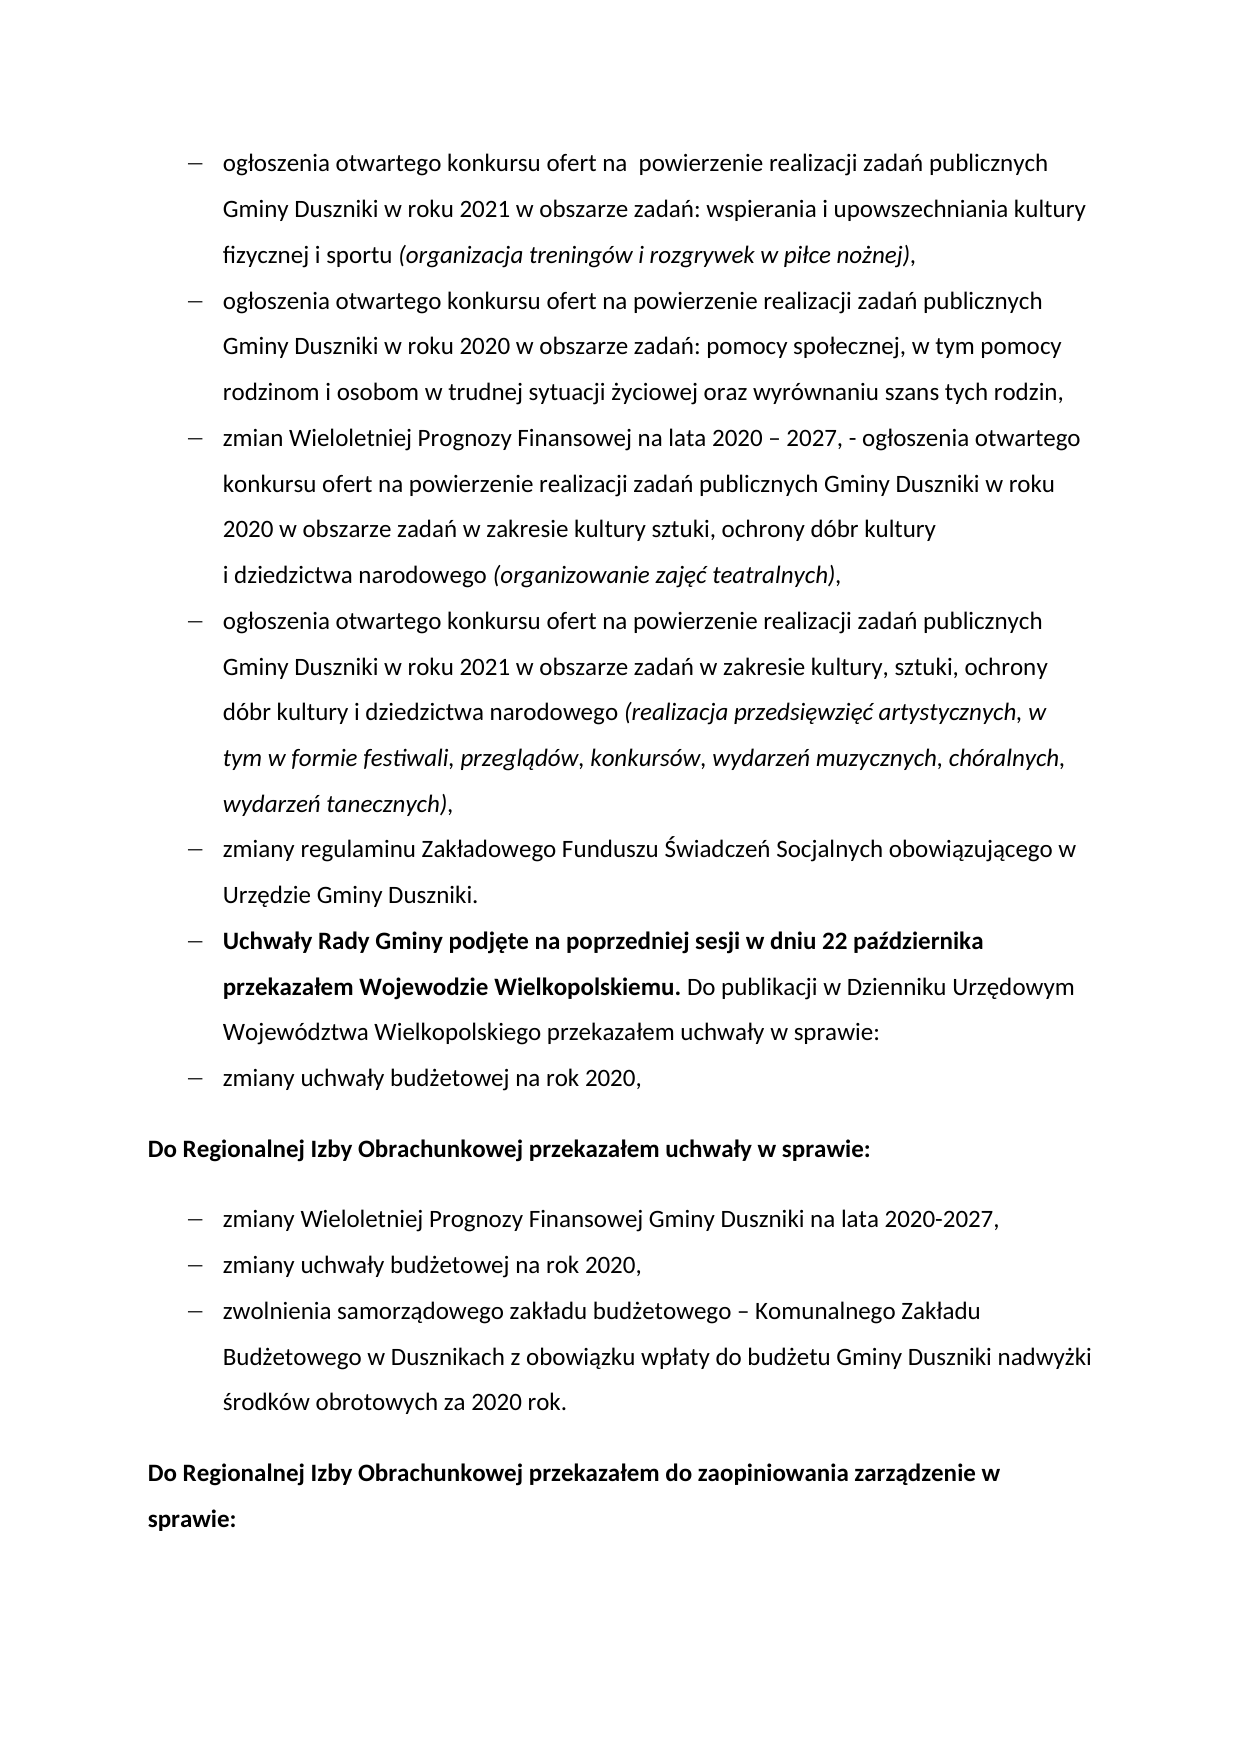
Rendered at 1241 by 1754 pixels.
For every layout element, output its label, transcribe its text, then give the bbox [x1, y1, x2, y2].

list zmiany uchwały budżetowej na rok 2020, [185, 1062, 1093, 1093]
list zmiany Wieloletniej Prognozy Finansowej Gminy Duszniki na lata 2020-2027, [185, 1204, 1093, 1234]
text Do Regionalnej Izby Obrachunkowej przekazałem uchwały w sprawie: [148, 1133, 1093, 1163]
list zmian Wieloletniej Prognozy Finansowej na lata 2020 – 2027, - ogłoszenia otwartego konkursu ofert na powierzenie realizacji zadań publicznych Gminy Duszniki w roku 2020 w obszarze zadań w zakresie kultury sztuki, ochrony dóbr kultury i dziedzictwa narodowego (organizowanie zajęć teatralnych), [185, 422, 1093, 590]
list zmiany regulaminu Zakładowego Funduszu Świadczeń Socjalnych obowiązującego w Urzędzie Gminy Duszniki. [185, 833, 1093, 910]
list ogłoszenia otwartego konkursu ofert na powierzenie realizacji zadań publicznych Gminy Duszniki w roku 2021 w obszarze zadań: wspierania i upowszechniania kultury fizycznej i sportu (organizacja treningów i rozgrywek w piłce nożnej), [185, 148, 1093, 269]
list ogłoszenia otwartego konkursu ofert na powierzenie realizacji zadań publicznych Gminy Duszniki w roku 2021 w obszarze zadań w zakresie kultury, sztuki, ochrony dóbr kultury i dziedzictwa narodowego (realizacja przedsięwzięć artystycznych, w tym w formie festiwali, przeglądów, konkursów, wydarzeń muzycznych, chóralnych, wydarzeń tanecznych), [185, 605, 1093, 818]
list zwolnienia samorządowego zakładu budżetowego – Komunalnego Zakładu Budżetowego w Dusznikach z obowiązku wpłaty do budżetu Gminy Duszniki nadwyżki środków obrotowych za 2020 rok. [185, 1295, 1093, 1417]
text Do Regionalnej Izby Obrachunkowej przekazałem do zaopiniowania zarządzenie w sprawie: [148, 1457, 1093, 1533]
list zmiany uchwały budżetowej na rok 2020, [185, 1249, 1093, 1280]
list ogłoszenia otwartego konkursu ofert na powierzenie realizacji zadań publicznych Gminy Duszniki w roku 2020 w obszarze zadań: pomocy społecznej, w tym pomocy rodzinom i osobom w trudnej sytuacji życiowej oraz wyrównaniu szans tych rodzin, [185, 285, 1093, 407]
list Uchwały Rady Gminy podjęte na poprzedniej sesji w dniu 22 października przekazałem Wojewodzie Wielkopolskiemu. Do publikacji w Dzienniku Urzędowym Województwa Wielkopolskiego przekazałem uchwały w sprawie: [185, 925, 1093, 1047]
